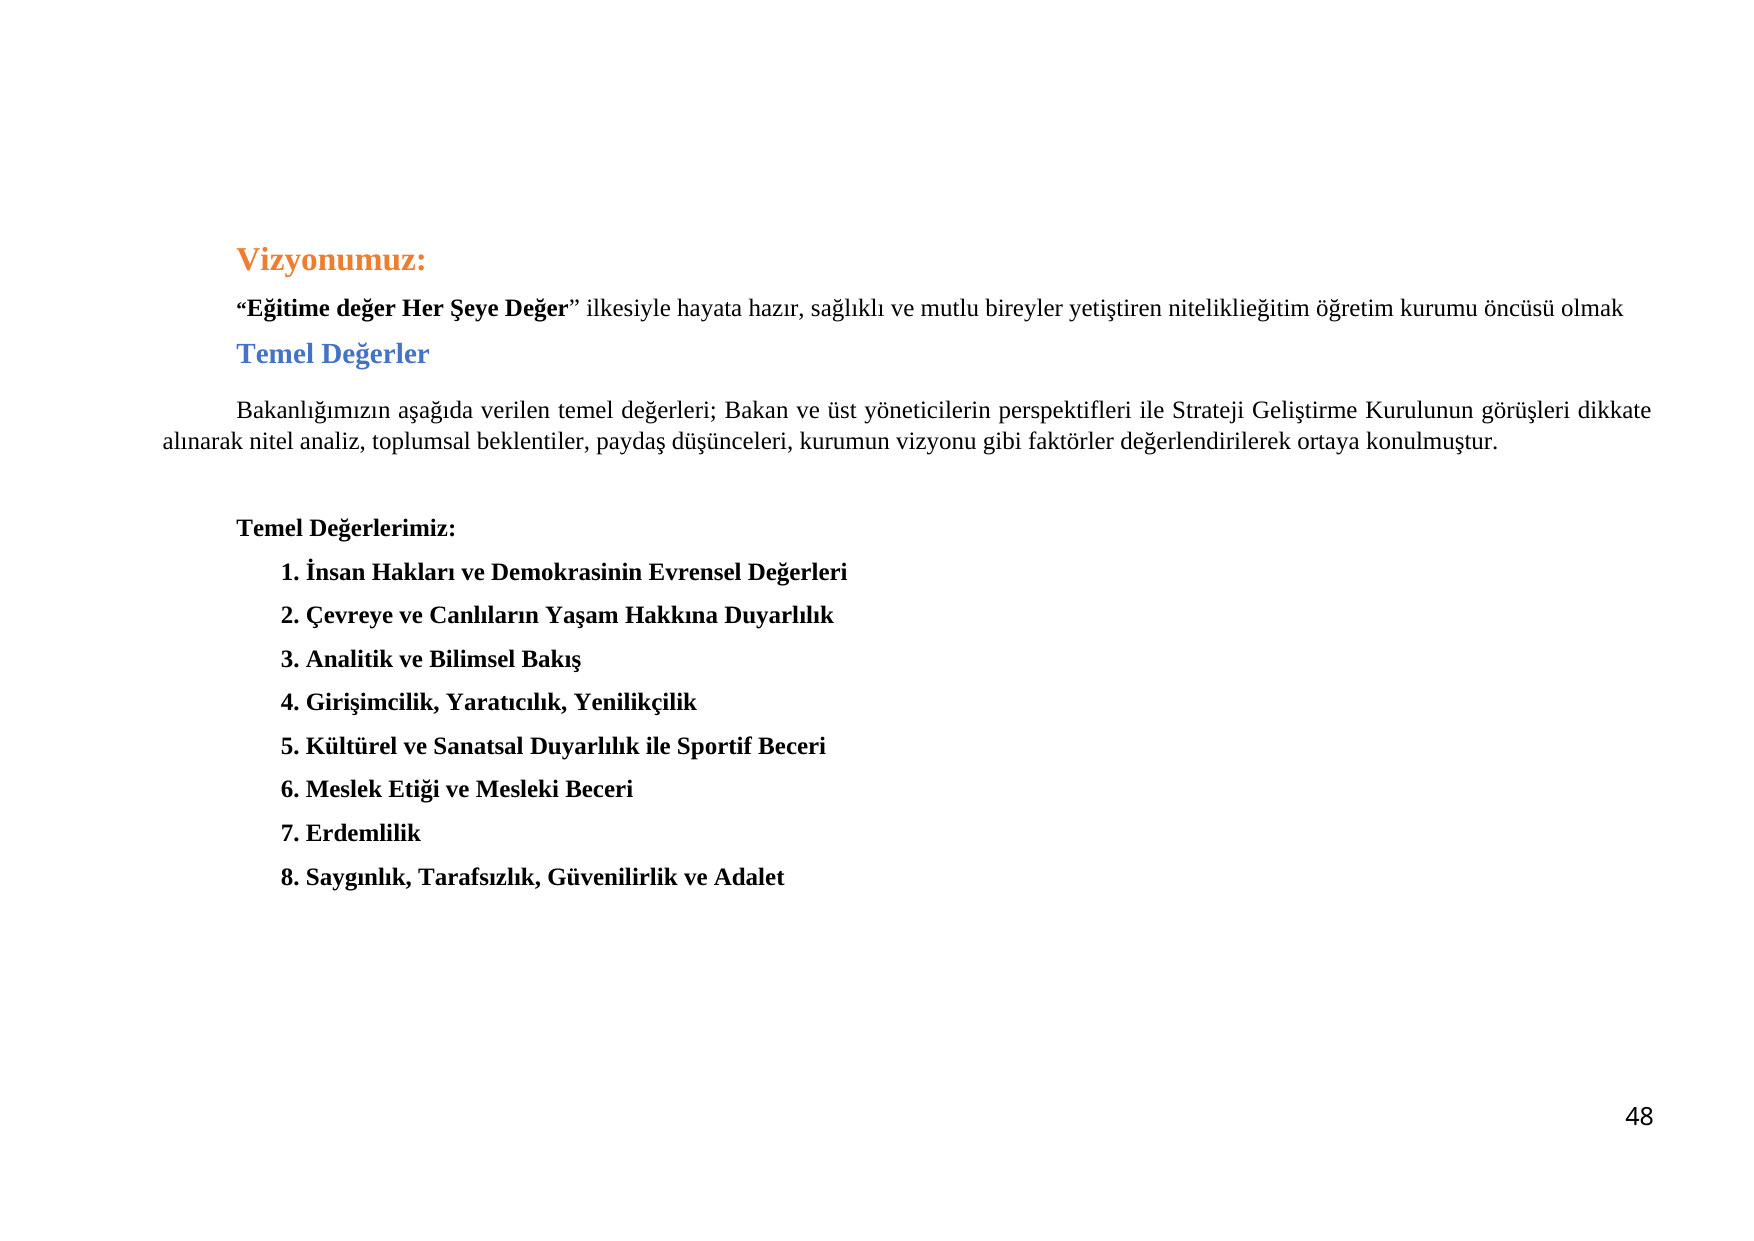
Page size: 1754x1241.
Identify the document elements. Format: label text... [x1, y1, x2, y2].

subtitle Temel Değerler [207, 337, 1654, 370]
text Bakanlığımızın aşağıda verilen temel değerleri; Bakan ve üst yöneticilerin perspektifleri ile Strateji Geliştirme Kurulunun görüşleri dikkate alınarak nitel analiz, toplumsal beklentiler, paydaş düşünceleri, kurumun vizyonu gibi faktörler değerlendirilerek ortaya konulmuştur. [162, 395, 1654, 455]
text 4. Girişimcilik, Yaratıcılık, Yenilikçilik [162, 687, 1654, 716]
text Vizyonumuz: [162, 239, 1654, 278]
text “Eğitime değer Her Şeye Değer” ilkesiyle hayata hazır, sağlıklı ve mutlu bireyler yetiştiren niteliklieğitim öğretim kurumu öncüsü olmak [162, 293, 1654, 322]
text 2. Çevreye ve Canlıların Yaşam Hakkına Duyarlılık [162, 600, 1654, 629]
text 5. Kültürel ve Sanatsal Duyarlılık ile Sportif Beceri [162, 731, 1654, 760]
text 6. Meslek Etiği ve Mesleki Beceri [162, 774, 1654, 803]
text 1. İnsan Hakları ve Demokrasinin Evrensel Değerleri [162, 557, 1654, 586]
text 8. Saygınlık, Tarafsızlık, Güvenilirlik ve Adalet [162, 862, 1654, 890]
text Temel Değerlerimiz: [162, 513, 1654, 542]
text 7. Erdemlilik [162, 818, 1654, 847]
text 3. Analitik ve Bilimsel Bakış [162, 644, 1654, 673]
